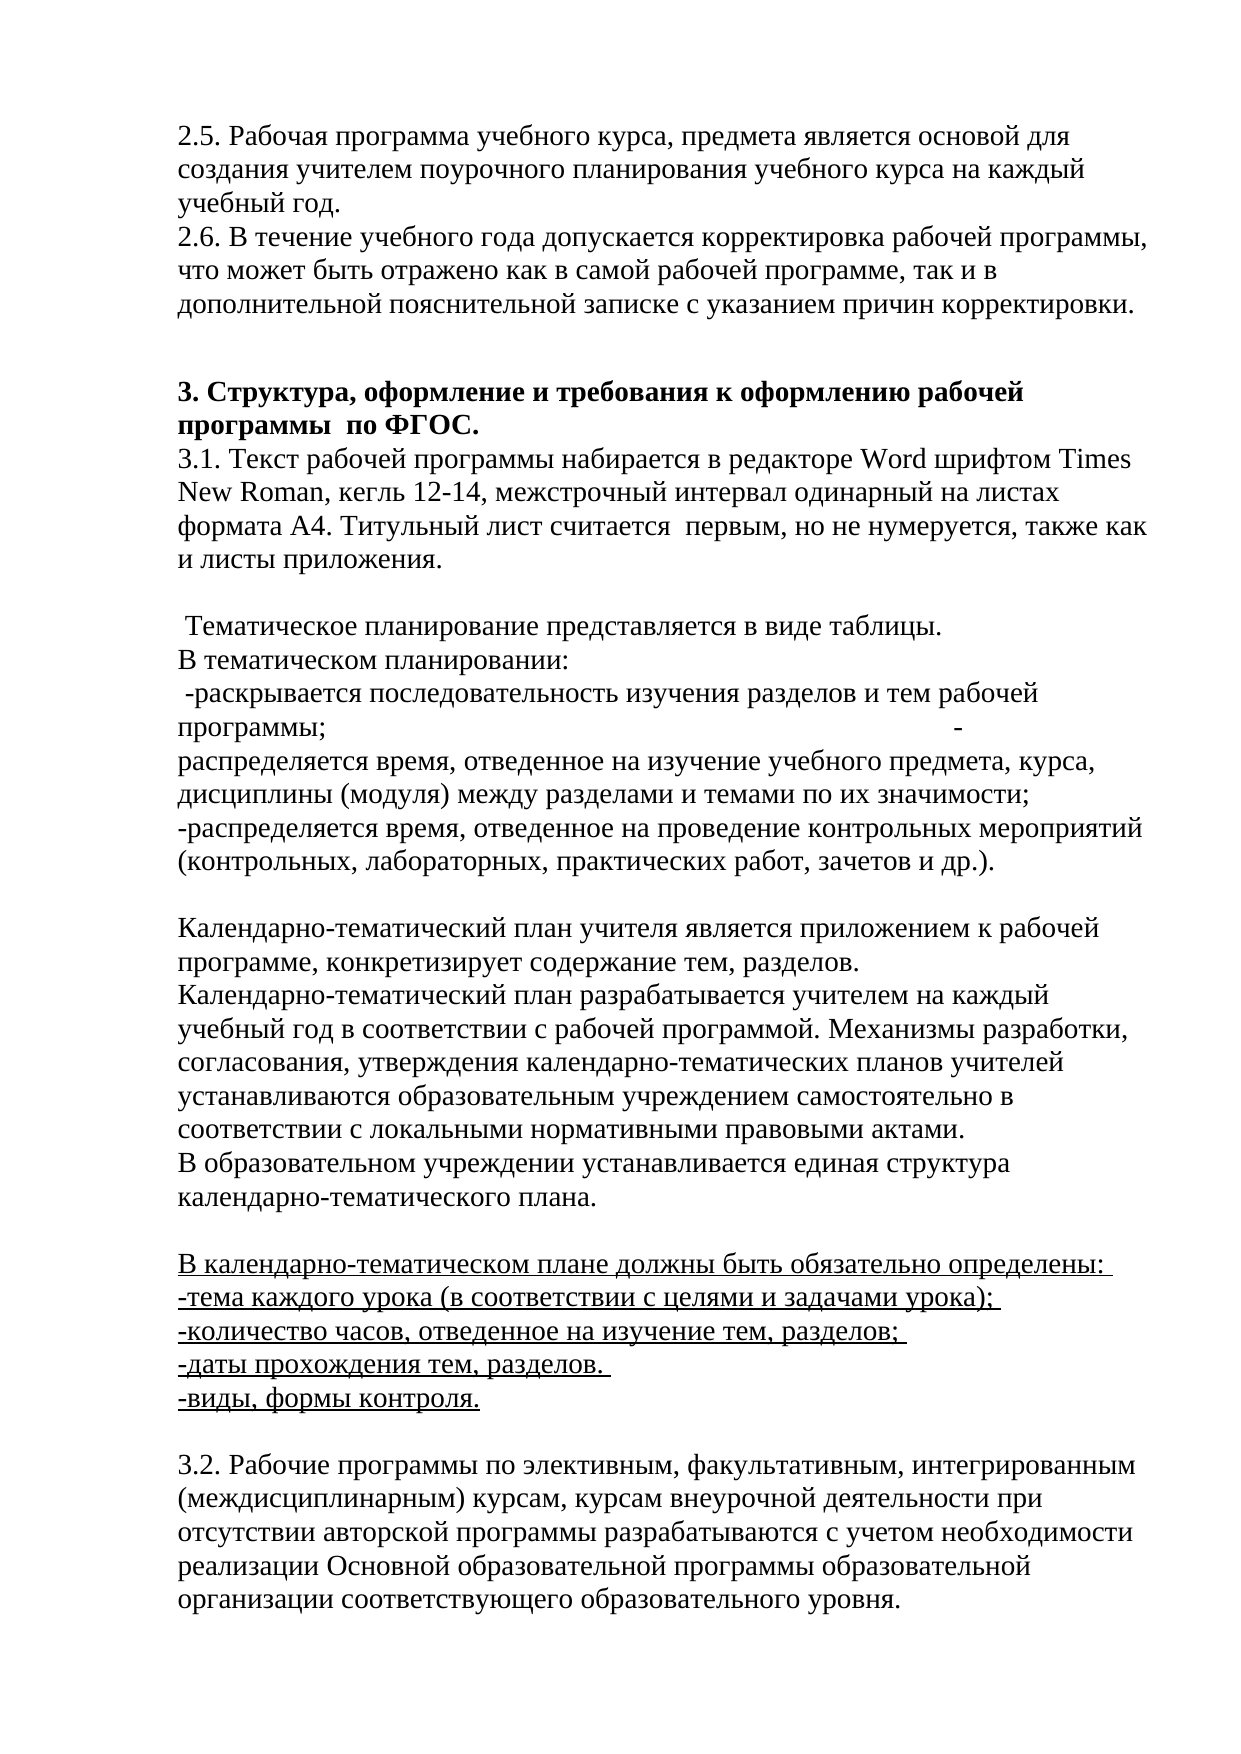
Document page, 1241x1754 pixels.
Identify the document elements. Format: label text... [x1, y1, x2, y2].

text -раскрывается последовательность изучения разделов и тем рабочей программы; -распределяется время, отведенное на изучение учебного предмета, курса, дисциплины (модуля) между разделами и темами по их значимости; -распределяется время, отведенное на проведение контрольных мероприятий (контрольных, лабораторных, практических работ, зачетов и др.). [177, 676, 1152, 877]
text 3.2. Рабочие программы по элективным, факультативным, интегрированным (междисциплинарным) курсам, курсам внеурочной деятельности при отсутствии авторской программы разрабатываются с учетом необходимости реализации Основной образовательной программы образовательной организации соответствующего образовательного уровня. [177, 1447, 1152, 1615]
text В тематическом планировании: [177, 642, 1152, 676]
text -количество часов, отведенное на изучение тем, разделов; [177, 1313, 1152, 1346]
text 2.6. В течение учебного года допускается корректировка рабочей программы, что может быть отражено как в самой рабочей программе, так и в дополнительной пояснительной записке с указанием причин корректировки. [177, 219, 1152, 319]
text 3.1. Текст рабочей программы набирается в редакторе Word шрифтом Times New Roman, кегль 12-14, межстрочный интервал одинарный на листах формата А4. Титульный лист считается первым, но не нумеруется, также как и листы приложения. [177, 441, 1152, 575]
text В календарно-тематическом плане должны быть обязательно определены: [177, 1246, 1152, 1279]
text Календарно-тематический план разрабатывается учителем на каждый учебный год в соответствии с рабочей программой. Механизмы разработки, согласования, утверждения календарно-тематических планов учителей устанавливаются образовательным учреждением самостоятельно в соответствии с локальными нормативными правовыми актами. [177, 977, 1152, 1145]
text 2.5. Рабочая программа учебного курса, предмета является основой для создания учителем поурочного планирования учебного курса на каждый учебный год. [177, 118, 1152, 219]
text Тематическое планирование представляется в виде таблицы. [177, 608, 1152, 642]
text -тема каждого урока (в соответствии с целями и задачами урока); [177, 1279, 1152, 1313]
text -даты прохождения тем, разделов. [177, 1346, 1152, 1380]
text 3. Структура, оформление и требования к оформлению рабочей программы по ФГОС. [177, 374, 1152, 441]
text -виды, формы контроля. [177, 1380, 1152, 1413]
text В образовательном учреждении устанавливается единая структура календарно-тематического плана. [177, 1145, 1152, 1212]
text Календарно-тематический план учителя является приложением к рабочей программе, конкретизирует содержание тем, разделов. [177, 910, 1152, 977]
